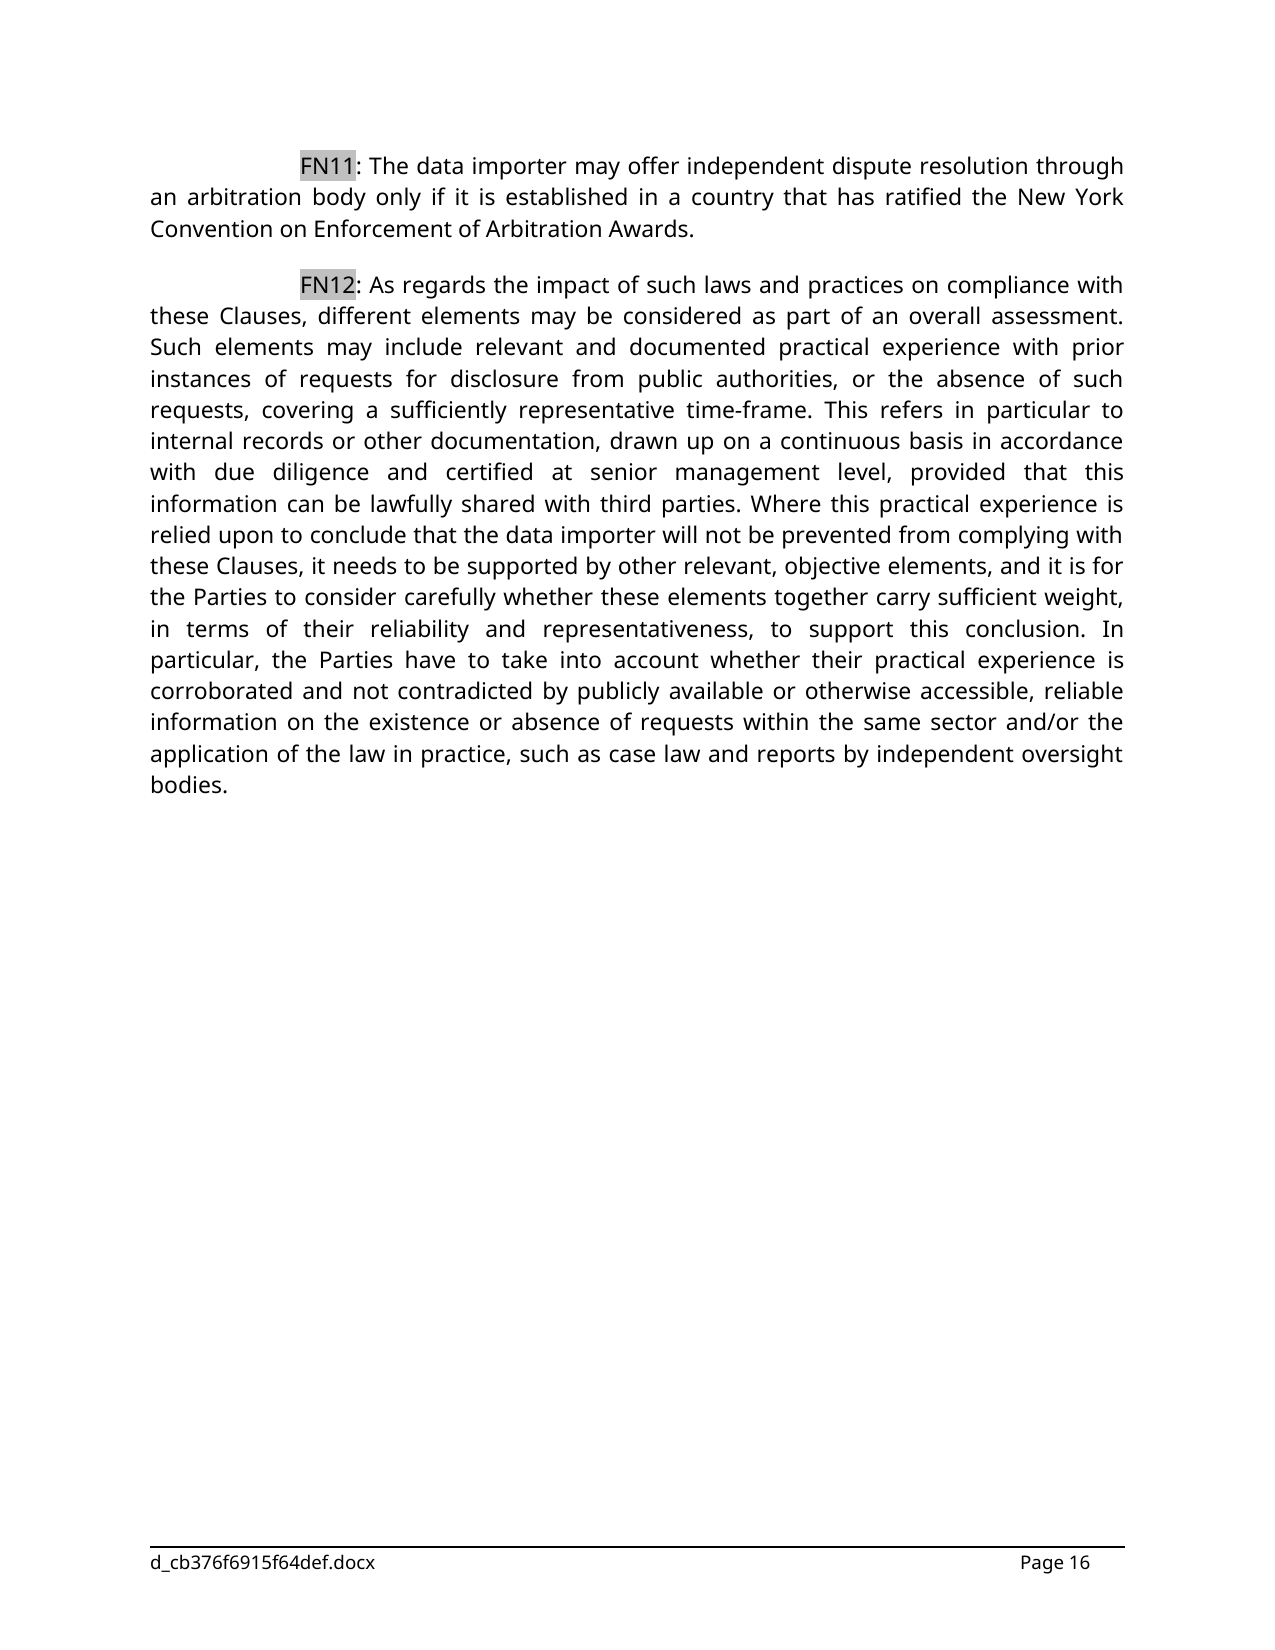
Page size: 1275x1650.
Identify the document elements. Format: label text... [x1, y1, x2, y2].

text FN11: The data importer may offer independent dispute resolution through an arbitration body only if it is established in a country that has ratified the New York Convention on Enforcement of Arbitration Awards. [150, 150, 1125, 244]
text FN12: As regards the impact of such laws and practices on compliance with these Clauses, different elements may be considered as part of an overall assessment. Such elements may include relevant and documented practical experience with prior instances of requests for disclosure from public authorities, or the absence of such requests, covering a sufficiently representative time-frame. This refers in particular to internal records or other documentation, drawn up on a continuous basis in accordance with due diligence and certified at senior management level, provided that this information can be lawfully shared with third parties. Where this practical experience is relied upon to conclude that the data importer will not be prevented from complying with these Clauses, it needs to be supported by other relevant, objective elements, and it is for the Parties to consider carefully whether these elements together carry sufficient weight, in terms of their reliability and representativeness, to support this conclusion. In particular, the Parties have to take into account whether their practical experience is corroborated and not contradicted by publicly available or otherwise accessible, reliable information on the existence or absence of requests within the same sector and/or the application of the law in practice, such as case law and reports by independent oversight bodies. [150, 269, 1125, 800]
